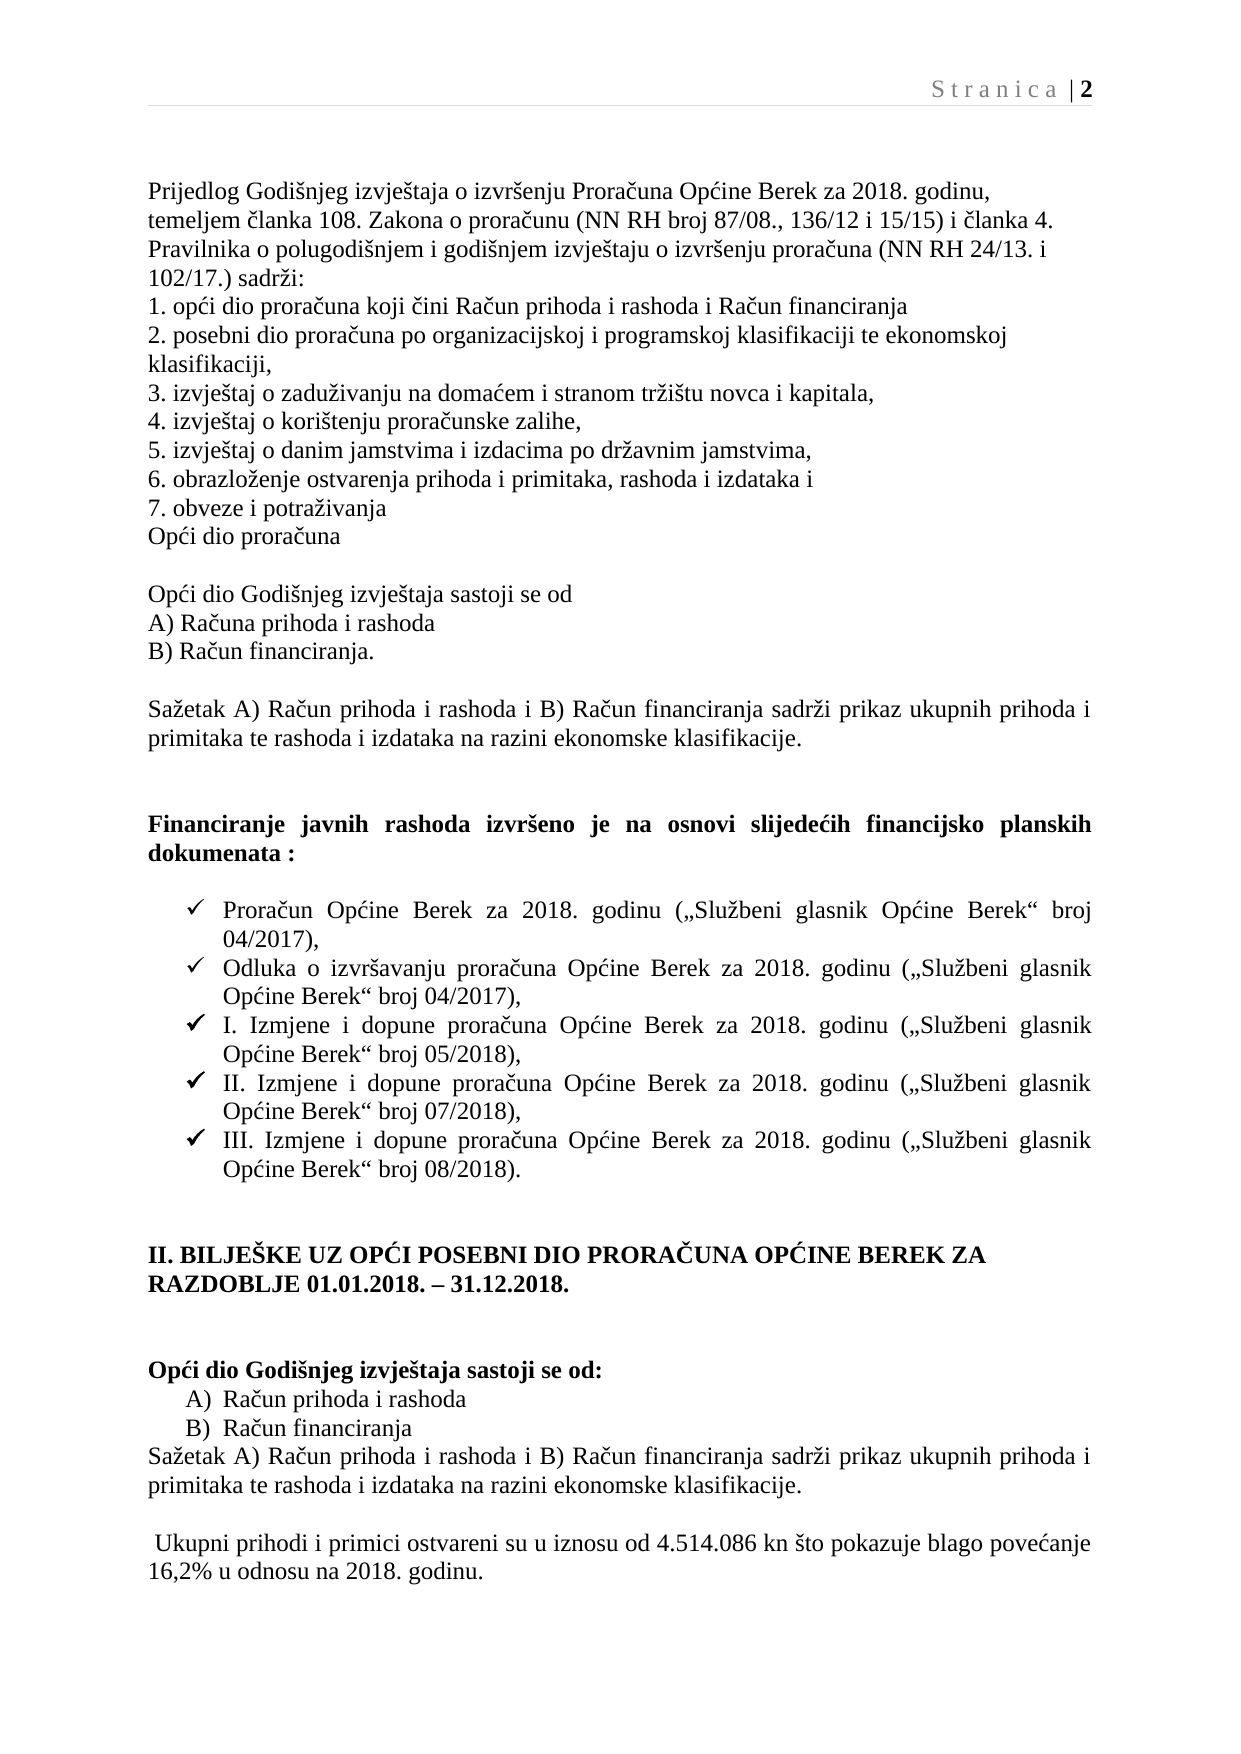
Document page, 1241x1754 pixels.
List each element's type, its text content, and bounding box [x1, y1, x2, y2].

text Sažetak A) Račun prihoda i rashoda i B) Račun financiranja sadrži prikaz ukupnih prihoda i primitaka te rashoda i izdataka na razini ekonomske klasifikacije. [148, 1441, 1092, 1499]
text Prijedlog Godišnjeg izvještaja o izvršenju Proračuna Općine Berek za 2018. godinu, [148, 176, 1092, 205]
list Račun financiranja [185, 1413, 1092, 1441]
text B) Račun financiranja. [148, 636, 1092, 665]
list I. Izmjene i dopune proračuna Općine Berek za 2018. godinu („Službeni glasnik Općine Berek“ broj 05/2018), [185, 1010, 1092, 1068]
text 5. izvještaj o danim jamstvima i izdacima po državnim jamstvima, [148, 435, 1092, 464]
text 2. posebni dio proračuna po organizacijskoj i programskoj klasifikaciji te ekonomskoj klasifikaciji, [148, 320, 1092, 378]
text 7. obveze i potraživanja [148, 493, 1092, 521]
list Odluka o izvršavanju proračuna Općine Berek za 2018. godinu („Službeni glasnik Općine Berek“ broj 04/2017), [185, 953, 1092, 1010]
list Račun prihoda i rashoda [185, 1384, 1092, 1413]
text 4. izvještaj o korištenju proračunske zalihe, [148, 406, 1092, 435]
text 1. opći dio proračuna koji čini Račun prihoda i rashoda i Račun financiranja [148, 291, 1092, 320]
text Ukupni prihodi i primici ostvareni su u iznosu od 4.514.086 kn što pokazuje blago povećanje 16,2% u odnosu na 2018. godinu. [148, 1528, 1092, 1585]
text A) Računa prihoda i rashoda [148, 608, 1092, 636]
text Opći dio Godišnjeg izvještaja sastoji se od: [148, 1355, 1092, 1384]
text Sažetak A) Račun prihoda i rashoda i B) Račun financiranja sadrži prikaz ukupnih prihoda i primitaka te rashoda i izdataka na razini ekonomske klasifikacije. [148, 694, 1092, 751]
text Financiranje javnih rashoda izvršeno je na osnovi slijedećih financijsko planskih dokumenata : [148, 809, 1092, 866]
text Opći dio Godišnjeg izvještaja sastoji se od [148, 579, 1092, 608]
list II. Izmjene i dopune proračuna Općine Berek za 2018. godinu („Službeni glasnik Općine Berek“ broj 07/2018), [185, 1068, 1092, 1125]
text Opći dio proračuna [148, 521, 1092, 550]
text temeljem članka 108. Zakona o proračunu (NN RH broj 87/08., 136/12 i 15/15) i članka 4. Pravilnika o polugodišnjem i godišnjem izvještaju o izvršenju proračuna (NN RH 24/13. i 102/17.) sadrži: [148, 205, 1092, 291]
text 3. izvještaj o zaduživanju na domaćem i stranom tržištu novca i kapitala, [148, 378, 1092, 406]
text 6. obrazloženje ostvarenja prihoda i primitaka, rashoda i izdataka i [148, 464, 1092, 493]
text II. BILJEŠKE UZ OPĆI POSEBNI DIO PRORAČUNA OPĆINE BEREK ZA RAZDOBLJE 01.01.2018. – 31.12.2018. [148, 1240, 1092, 1298]
list Proračun Općine Berek za 2018. godinu („Službeni glasnik Općine Berek“ broj 04/2017), [185, 895, 1092, 953]
list III. Izmjene i dopune proračuna Općine Berek za 2018. godinu („Službeni glasnik Općine Berek“ broj 08/2018). [185, 1125, 1092, 1183]
